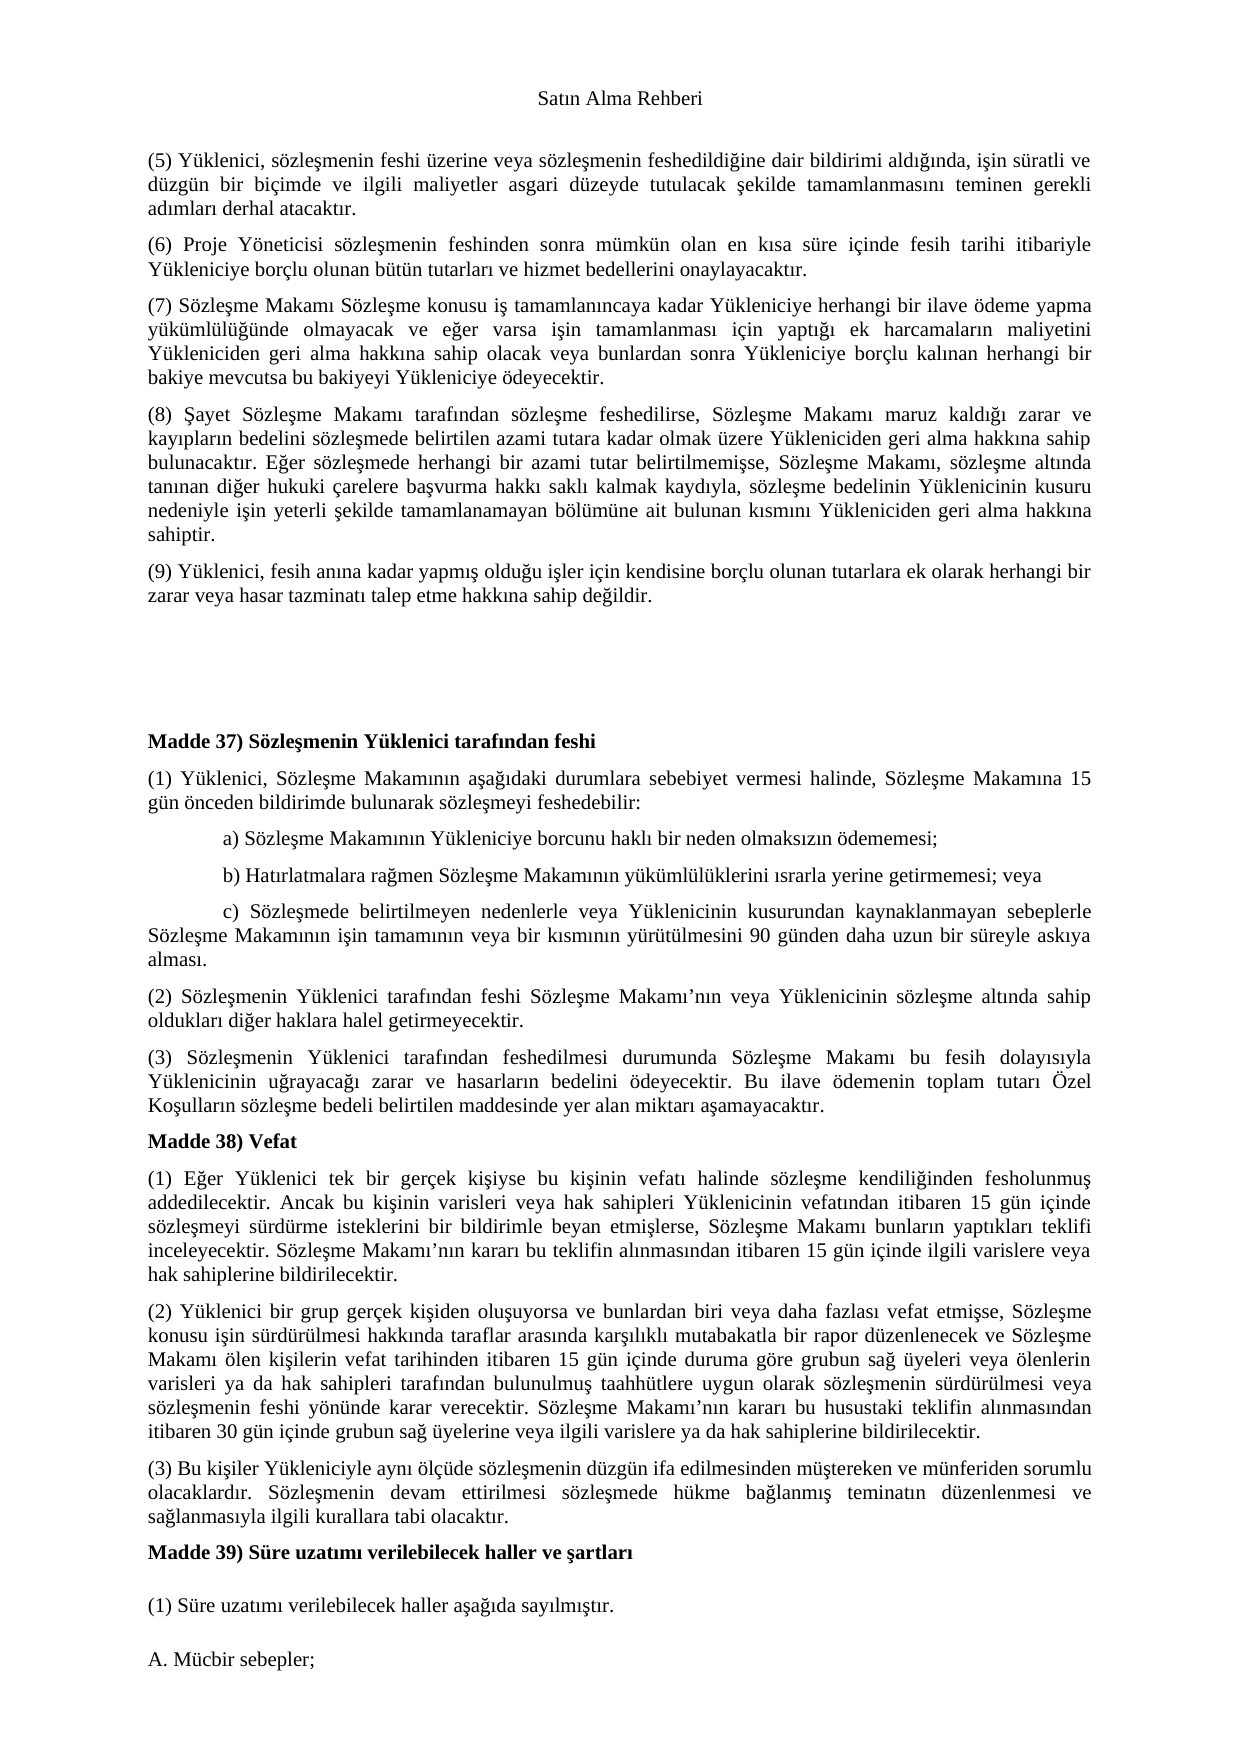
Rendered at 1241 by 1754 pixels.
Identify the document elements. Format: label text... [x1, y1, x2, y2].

text b) Hatırlatmalara rağmen Sözleşme Makamının yükümlülüklerini ısrarla yerine getirmemesi; veya [148, 863, 1093, 887]
text (2) Sözleşmenin Yüklenici tarafından feshi Sözleşme Makamı’nın veya Yüklenicinin sözleşme altında sahip oldukları diğer haklara halel getirmeyecektir. [148, 984, 1093, 1032]
text (1) Süre uzatımı verilebilecek haller aşağıda sayılmıştır. [148, 1593, 1093, 1617]
text c) Sözleşmede belirtilmeyen nedenlerle veya Yüklenicinin kusurundan kaynaklanmayan sebeplerle Sözleşme Makamının işin tamamının veya bir kısmının yürütülmesini 90 günden daha uzun bir süreyle askıya alması. [148, 899, 1093, 971]
text Madde 37) Sözleşmenin Yüklenici tarafından feshi [148, 729, 1093, 753]
text A. Mücbir sebepler; [148, 1647, 1093, 1671]
text a) Sözleşme Makamının Yükleniciye borcunu haklı bir neden olmaksızın ödememesi; [148, 826, 1093, 850]
text (8) Şayet Sözleşme Makamı tarafından sözleşme feshedilirse, Sözleşme Makamı maruz kaldığı zarar ve kayıpların bedelini sözleşmede belirtilen azami tutara kadar olmak üzere Yükleniciden geri alma hakkına sahip bulunacaktır. Eğer sözleşmede herhangi bir azami tutar belirtilmemişse, Sözleşme Makamı, sözleşme altında tanınan diğer hukuki çarelere başvurma hakkı saklı kalmak kaydıyla, sözleşme bedelinin Yüklenicinin kusuru nedeniyle işin yeterli şekilde tamamlanamayan bölümüne ait bulunan kısmını Yükleniciden geri alma hakkına sahiptir. [148, 402, 1093, 546]
text Madde 39) Süre uzatımı verilebilecek haller ve şartları [148, 1540, 1093, 1564]
text (5) Yüklenici, sözleşmenin feshi üzerine veya sözleşmenin feshedildiğine dair bildirimi aldığında, işin süratli ve düzgün bir biçimde ve ilgili maliyetler asgari düzeyde tutulacak şekilde tamamlanmasını teminen gerekli adımları derhal atacaktır. [148, 148, 1093, 220]
text (3) Sözleşmenin Yüklenici tarafından feshedilmesi durumunda Sözleşme Makamı bu fesih dolayısıyla Yüklenicinin uğrayacağı zarar ve hasarların bedelini ödeyecektir. Bu ilave ödemenin toplam tutarı Özel Koşulların sözleşme bedeli belirtilen maddesinde yer alan miktarı aşamayacaktır. [148, 1044, 1093, 1117]
text (1) Eğer Yüklenici tek bir gerçek kişiyse bu kişinin vefatı halinde sözleşme kendiliğinden fesholunmuş addedilecektir. Ancak bu kişinin varisleri veya hak sahipleri Yüklenicinin vefatından itibaren 15 gün içinde sözleşmeyi sürdürme isteklerini bir bildirimle beyan etmişlerse, Sözleşme Makamı bunların yaptıkları teklifi inceleyecektir. Sözleşme Makamı’nın kararı bu teklifin alınmasından itibaren 15 gün içinde ilgili varislere veya hak sahiplerine bildirilecektir. [148, 1166, 1093, 1286]
text (9) Yüklenici, fesih anına kadar yapmış olduğu işler için kendisine borçlu olunan tutarlara ek olarak herhangi bir zarar veya hasar tazminatı talep etme hakkına sahip değildir. [148, 559, 1093, 607]
text (7) Sözleşme Makamı Sözleşme konusu iş tamamlanıncaya kadar Yükleniciye herhangi bir ilave ödeme yapma yükümlülüğünde olmayacak ve eğer varsa işin tamamlanması için yaptığı ek harcamaların maliyetini Yükleniciden geri alma hakkına sahip olacak veya bunlardan sonra Yükleniciye borçlu kalınan herhangi bir bakiye mevcutsa bu bakiyeyi Yükleniciye ödeyecektir. [148, 293, 1093, 389]
text (6) Proje Yöneticisi sözleşmenin feshinden sonra mümkün olan en kısa süre içinde fesih tarihi itibariyle Yükleniciye borçlu olunan bütün tutarları ve hizmet bedellerini onaylayacaktır. [148, 232, 1093, 281]
text (3) Bu kişiler Yükleniciyle aynı ölçüde sözleşmenin düzgün ifa edilmesinden müştereken ve münferiden sorumlu olacaklardır. Sözleşmenin devam ettirilmesi sözleşmede hükme bağlanmış teminatın düzenlenmesi ve sağlanmasıyla ilgili kurallara tabi olacaktır. [148, 1456, 1093, 1528]
text Madde 38) Vefat [148, 1129, 1093, 1153]
text (1) Yüklenici, Sözleşme Makamının aşağıdaki durumlara sebebiyet vermesi halinde, Sözleşme Makamına 15 gün önceden bildirimde bulunarak sözleşmeyi feshedebilir: [148, 766, 1093, 814]
text (2) Yüklenici bir grup gerçek kişiden oluşuyorsa ve bunlardan biri veya daha fazlası vefat etmişse, Sözleşme konusu işin sürdürülmesi hakkında taraflar arasında karşılıklı mutabakatla bir rapor düzenlenecek ve Sözleşme Makamı ölen kişilerin vefat tarihinden itibaren 15 gün içinde duruma göre grubun sağ üyeleri veya ölenlerin varisleri ya da hak sahipleri tarafından bulunulmuş taahhütlere uygun olarak sözleşmenin sürdürülmesi veya sözleşmenin feshi yönünde karar verecektir. Sözleşme Makamı’nın kararı bu husustaki teklifin alınmasından itibaren 30 gün içinde grubun sağ üyelerine veya ilgili varislere ya da hak sahiplerine bildirilecektir. [148, 1299, 1093, 1443]
